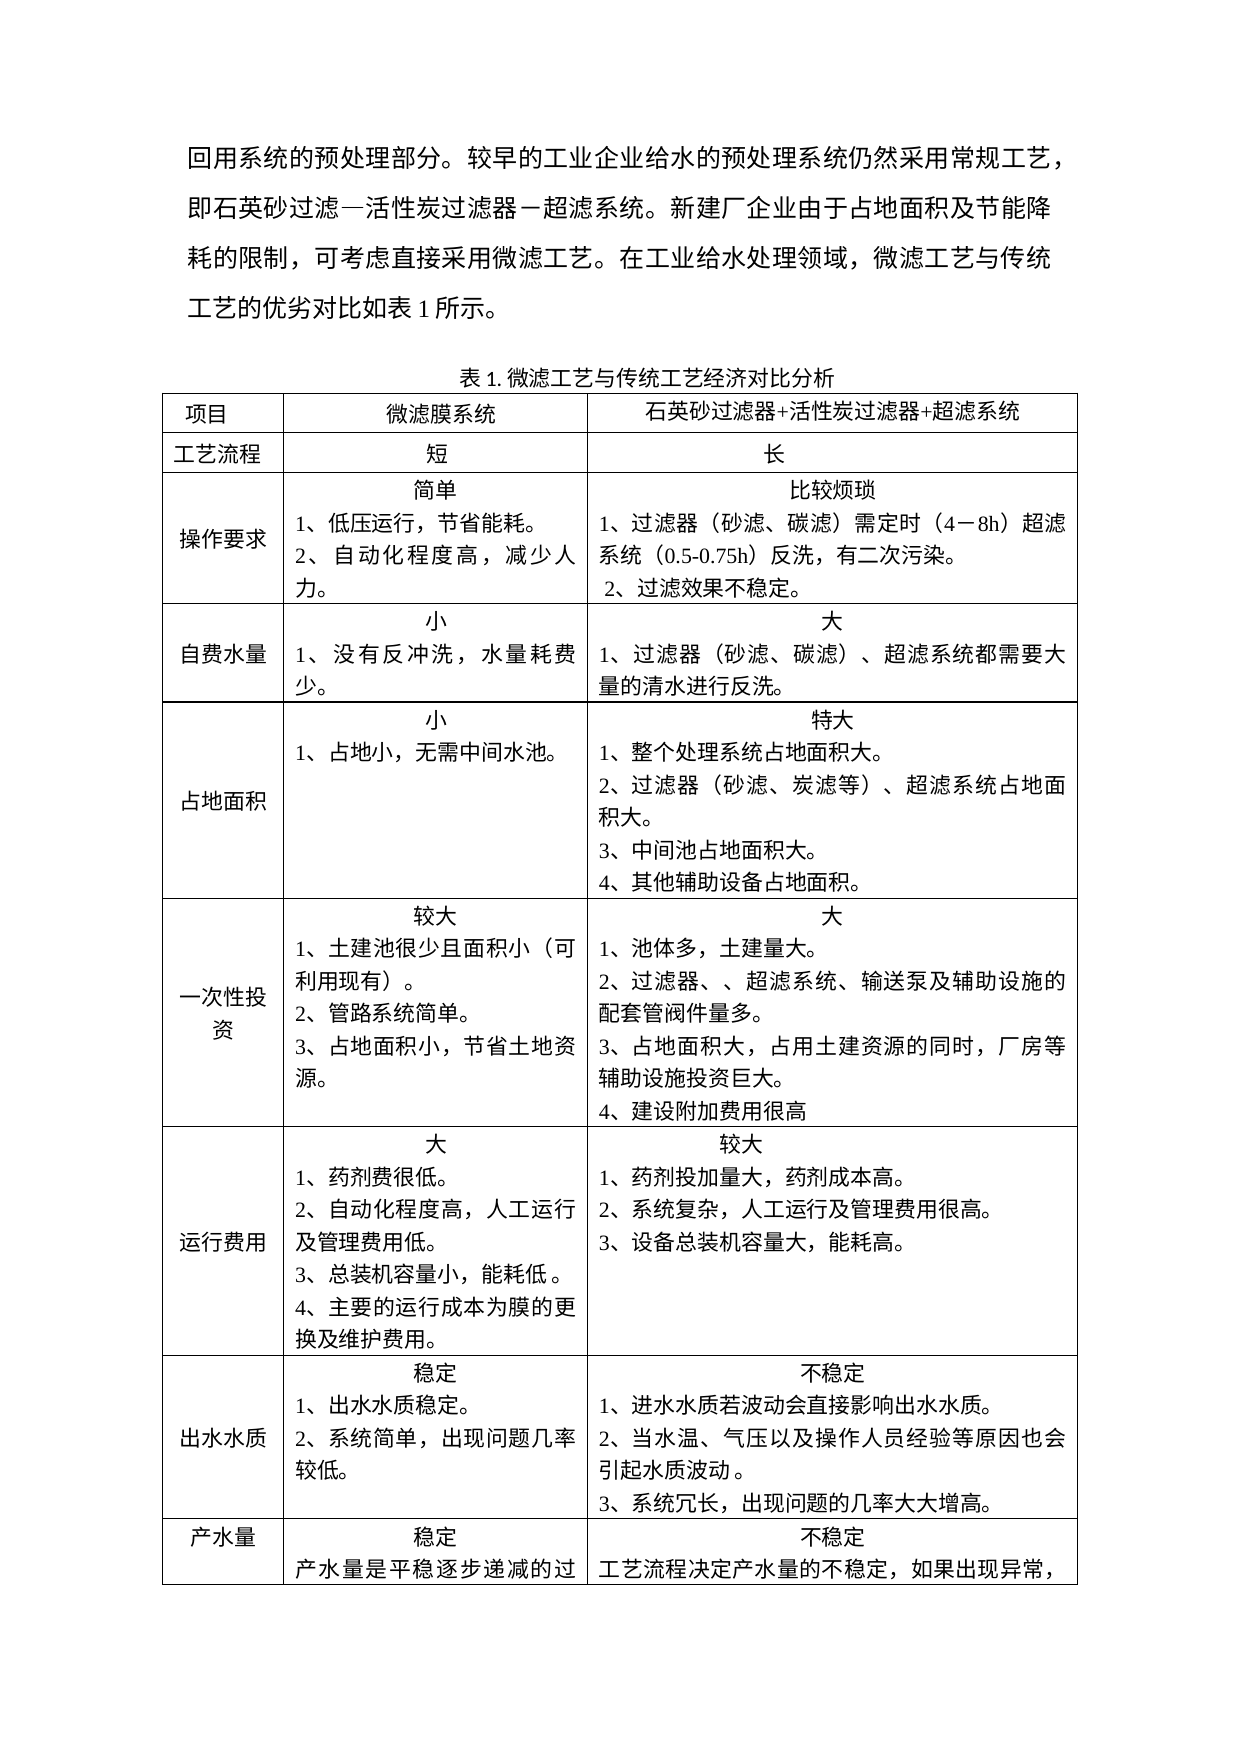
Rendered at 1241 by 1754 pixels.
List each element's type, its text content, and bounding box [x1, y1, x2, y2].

table_cell 不稳定 进水水质若波动会直接影响出水水质。 当水温、气压以及操作人员经验等原因也会引起水质波动 。 系统冗长，出现问题的几率大大增高。 [588, 1356, 1077, 1518]
table_header 石英砂过滤器+活性炭过滤器+超滤系统 [588, 394, 1077, 432]
table_cell 工艺流程 [163, 433, 283, 472]
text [187, 128, 1053, 328]
table_cell 出水水质 [163, 1356, 283, 1518]
table_cell 产水量 [163, 1519, 283, 1584]
table_cell 较大 药剂投加量大，药剂成本高。 系统复杂，人工运行及管理费用很高。 设备总装机容量大，能耗高。 [588, 1127, 1077, 1354]
table_cell 自费水量 [163, 604, 283, 701]
table_cell 占地面积 [163, 703, 283, 897]
table_cell 长 [588, 433, 1077, 472]
table_cell 小 占地小，无需中间水池。 [284, 703, 587, 897]
table_cell 一次性投资 [163, 899, 283, 1126]
table_cell 小 1、没有反冲洗，水量耗费少。 [284, 604, 587, 701]
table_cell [284, 1519, 587, 1584]
table_cell 比较烦琐 过滤器（砂滤、碳滤）需定时（4－8h）超滤系统（0.5-0.75h）反洗，有二次污染。 2、过滤效果不稳定。 [588, 473, 1077, 603]
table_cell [588, 1519, 1077, 1584]
table_cell 短 [284, 433, 587, 472]
table_cell 稳定 出水水质稳定。 系统简单，出现问题几率较低。 [284, 1356, 587, 1518]
table_cell 运行费用 [163, 1127, 283, 1354]
table_cell 大 池体多，土建量大。 过滤器、、超滤系统、输送泵及辅助设施的配套管阀件量多。 占地面积大，占用土建资源的同时，厂房等辅助设施投资巨大。 建设附加费用很高 [588, 899, 1077, 1126]
table_cell 简单 低压运行，节省能耗。 2、自动化程度高，减少人力。 [284, 473, 587, 603]
table_cell 大 药剂费很低。 自动化程度高，人工运行及管理费用低。 总装机容量小，能耗低 。 主要的运行成本为膜的更换及维护费用。 [284, 1127, 587, 1354]
text 表1. 微滤工艺与传统工艺经济对比分析 [187, 361, 1053, 393]
table_header 微滤膜系统 [284, 394, 587, 432]
table_header 项目 [163, 394, 283, 432]
table_cell 特大 整个处理系统占地面积大。 过滤器（砂滤、炭滤等）、超滤系统占地面积大。 中间池占地面积大。 其他辅助设备占地面积。 [588, 703, 1077, 897]
table_cell 大 1、过滤器（砂滤、碳滤）、超滤系统都需要大量的清水进行反洗。 [588, 604, 1077, 701]
table_cell 较大 土建池很少且面积小（可利用现有）。 管路系统简单。 占地面积小，节省土地资源。 [284, 899, 587, 1126]
table_cell 操作要求 [163, 473, 283, 603]
